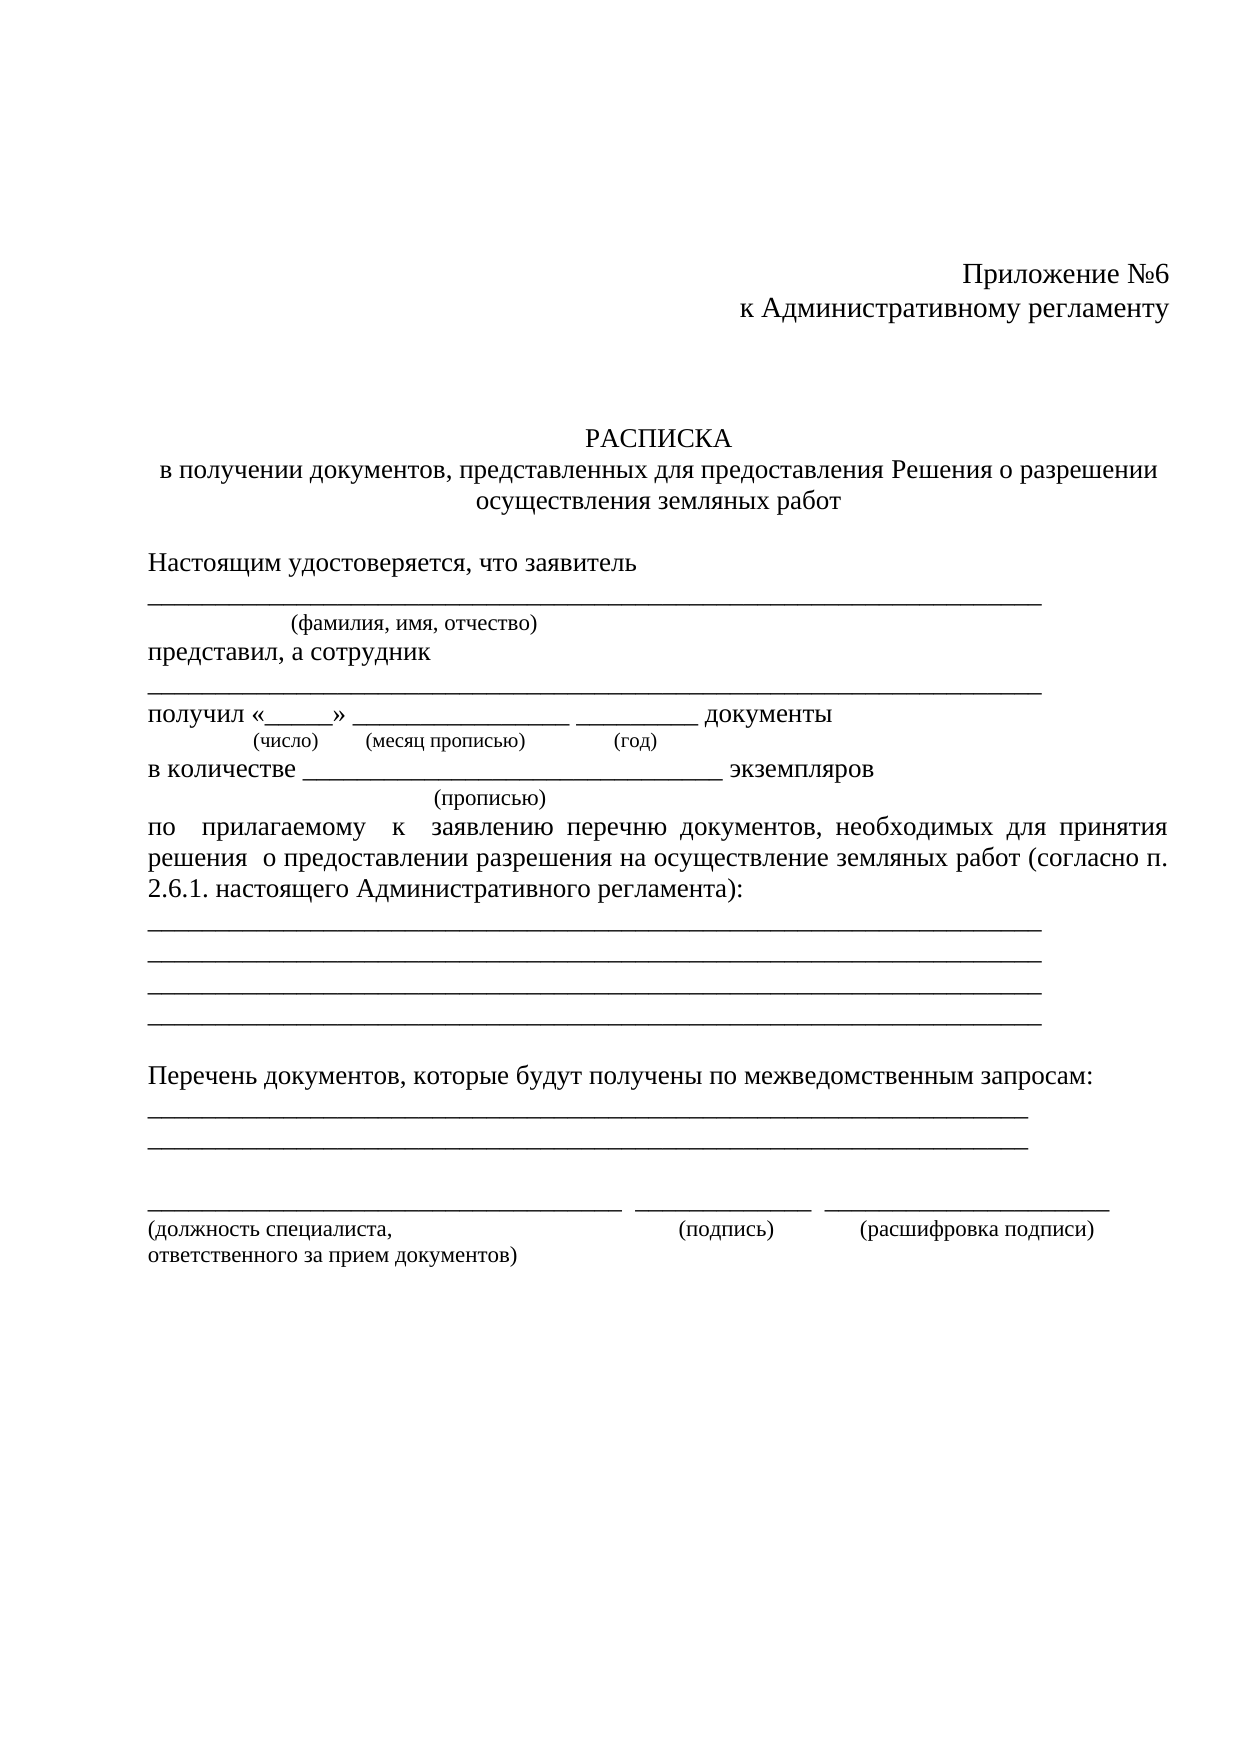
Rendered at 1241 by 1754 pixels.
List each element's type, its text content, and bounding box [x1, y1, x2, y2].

text ___________________________________ _____________ _____________________ [148, 1184, 1169, 1215]
text Перечень документов, которые будут получены по межведомственным запросам: _________________________________________________________________ [148, 1059, 1169, 1121]
text в количестве _______________________________ экземпляров [148, 752, 1169, 783]
text __________________________________________________________________ [148, 934, 1169, 966]
text к Административному регламенту [148, 290, 1169, 323]
text по прилагаемому к заявлению перечню документов, необходимых для принятия решения о предоставлении разрешения на осуществление земляных работ (согласно п. 2.6.1. настоящего Административного регламента): [148, 810, 1169, 903]
text (число) (месяц прописью) (год) [148, 728, 1169, 752]
text (фамилия, имя, отчество) [148, 608, 1169, 635]
text __________________________________________________________________ [148, 966, 1169, 997]
text _________________________________________________________________ [148, 1121, 1169, 1152]
text (должность специалиста, (подпись) (расшифровка подписи) [148, 1215, 1169, 1241]
text ответственного за прием документов) [148, 1241, 1169, 1267]
text в получении документов, представленных для предоставления Решения о разрешении осуществления земляных работ [148, 453, 1169, 515]
text Настоящим удостоверяется, что заявитель [148, 546, 1169, 577]
text __________________________________________________________________ [148, 577, 1169, 608]
text __________________________________________________________________ [148, 903, 1169, 934]
text получил «_____» ________________ _________ документы [148, 697, 1169, 728]
text Приложение №6 [148, 256, 1169, 290]
text __________________________________________________________________ [148, 997, 1169, 1028]
text РАСПИСКА [148, 422, 1169, 453]
text представил, а сотрудник __________________________________________________________________ [148, 635, 1169, 697]
text (прописью) [148, 783, 1169, 810]
